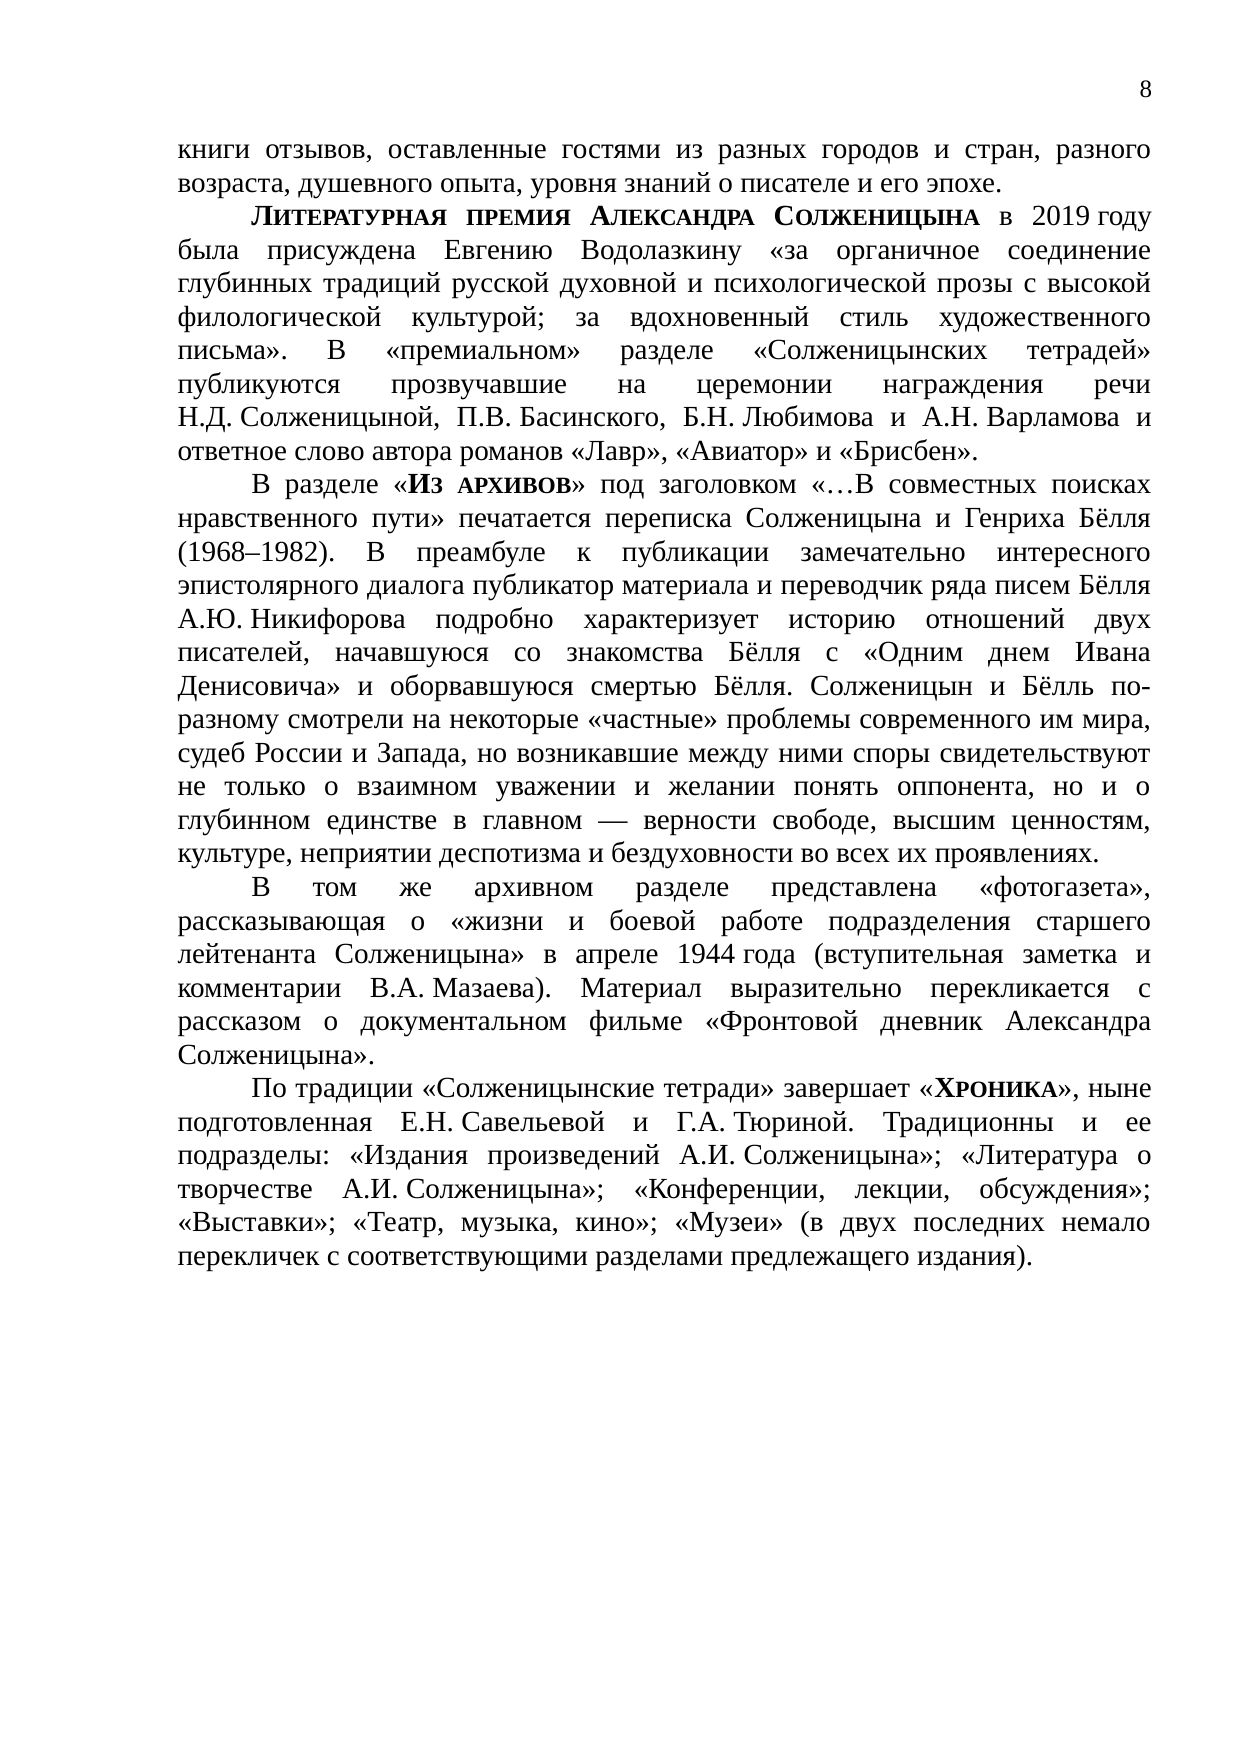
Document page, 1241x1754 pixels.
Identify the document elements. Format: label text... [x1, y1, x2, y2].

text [177, 131, 1152, 198]
text Литературная премия Александра Солженицына в 2019 году была присуждена Евгению Водолазкину «за органичное соединение глубинных традиций русской духовной и психологической прозы с высокой филологической культурой; за вдохновенный стиль художественного письма». В «премиальном» разделе «Солженицынских тетрадей» публикуются прозвучавшие на церемонии награждения речи Н.Д. Солженицыной, П.В. Басинского, Б.Н. Любимова и А.Н. Варламова и ответное слово автора романов «Лавр», «Авиатор» и «Брисбен». [177, 198, 1152, 467]
text По традиции «Солженицынские тетради» завершает «Хроника», ныне подготовленная Е.Н. Савельевой и Г.А. Тюриной. Традиционны и ее подразделы: «Издания произведений А.И. Солженицына»; «Литература о творчестве А.И. Солженицына»; «Конференции, лекции, обсуждения»; «Выставки»; «Театр, музыка, кино»; «Музеи» (в двух последних немало перекличек с соответствующими разделами предлежащего издания). [177, 1070, 1152, 1272]
text В разделе «Из архивов» под заголовком «…В совместных поисках нравственного пути» печатается переписка Солженицына и Генриха Бёлля (1968–1982). В преамбуле к публикации замечательно интересного эпистолярного диалога публикатор материала и переводчик ряда писем Бёлля А.Ю. Никифорова подробно характеризует историю отношений двух писателей, начавшуюся со знакомства Бёлля с «Одним днем Ивана Денисовича» и оборвавшуюся смертью Бёлля. Солженицын и Бёлль по-разному смотрели на некоторые «частные» проблемы современного им мира, судеб России и Запада, но возникавшие между ними споры свидетельствуют не только о взаимном уважении и желании понять оппонента, но и о глубинном единстве в главном — верности свободе, высшим ценностям, культуре, неприятии деспотизма и бездуховности во всех их проявлениях. [177, 467, 1152, 869]
text В том же архивном разделе представлена «фотогазета», рассказывающая о «жизни и боевой работе подразделения старшего лейтенанта Солженицына» в апреле 1944 года (вступительная заметка и комментарии В.А. Мазаева). Материал выразительно перекликается с рассказом о документальном фильме «Фронтовой дневник Александра Солженицына». [177, 869, 1152, 1070]
